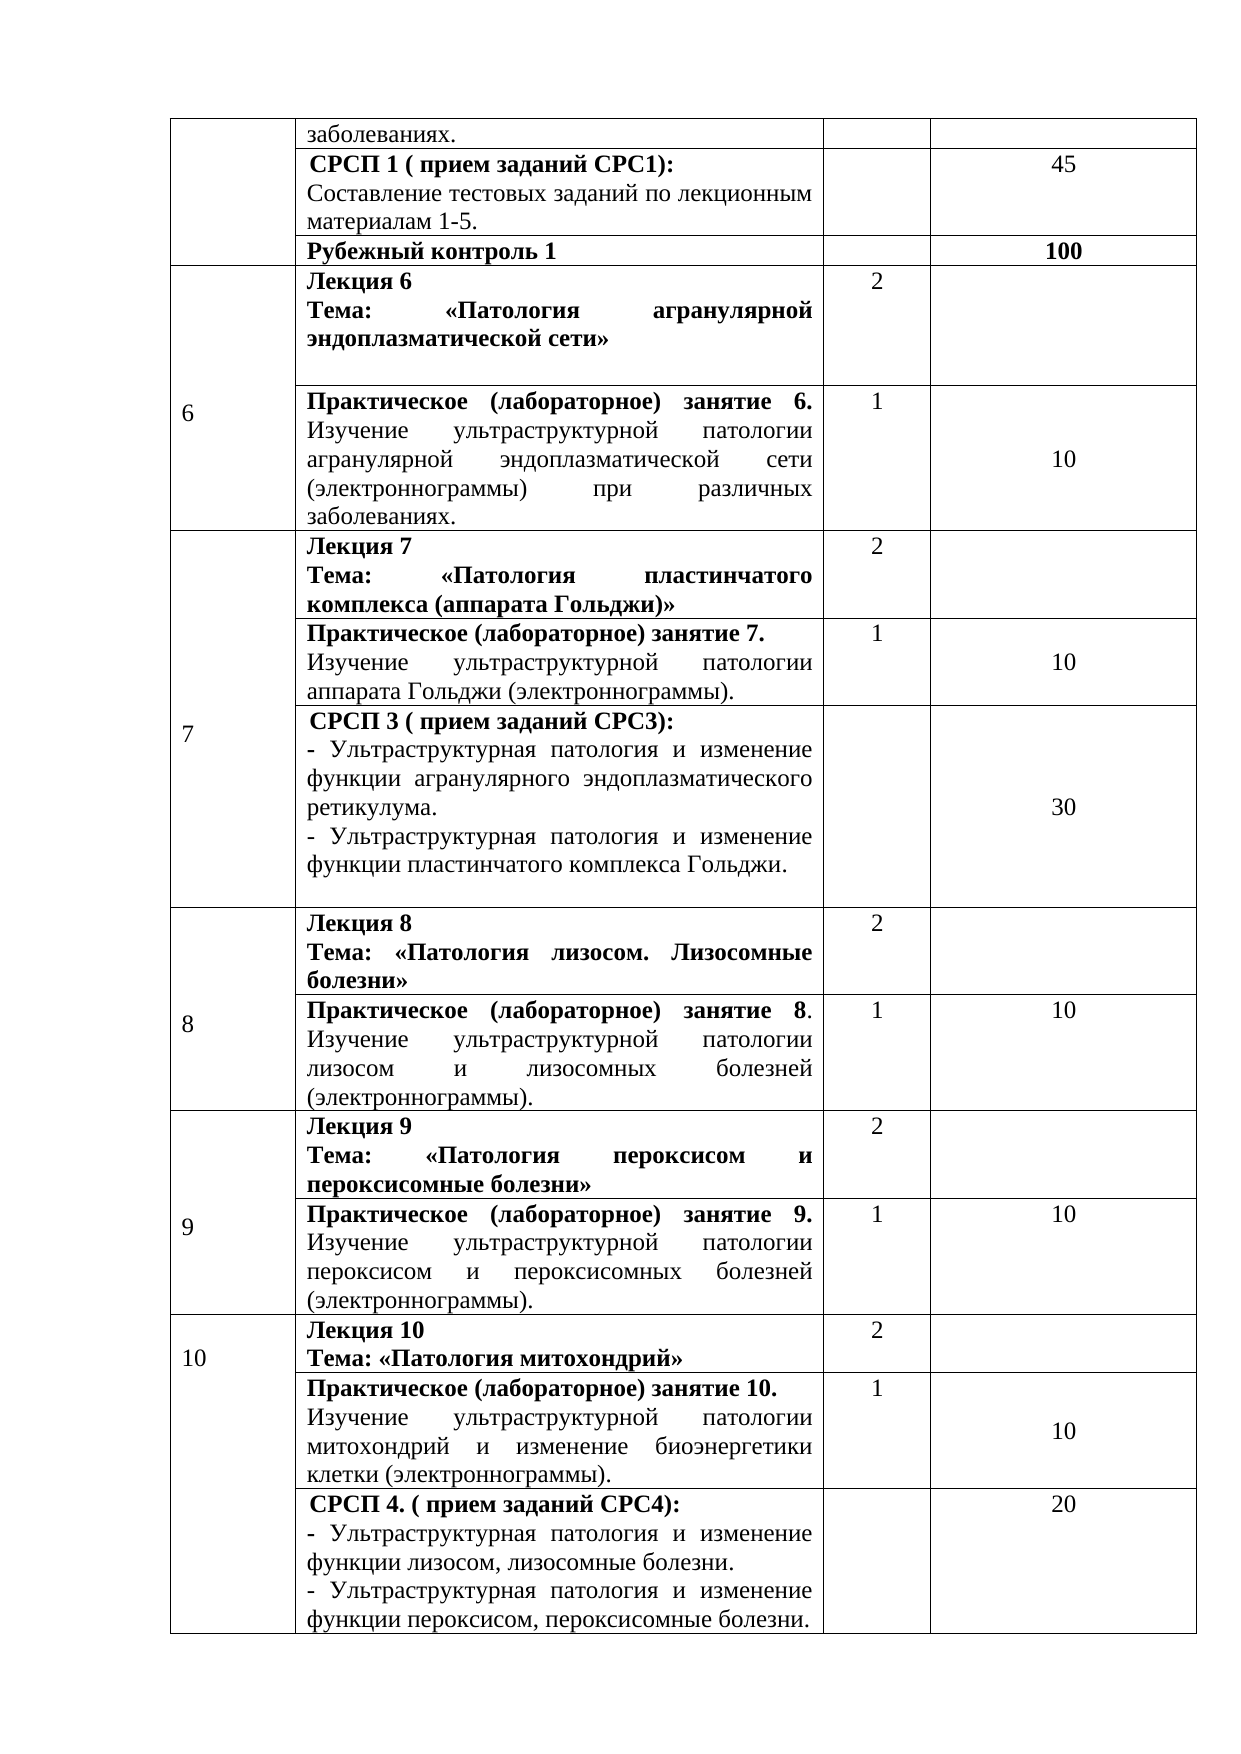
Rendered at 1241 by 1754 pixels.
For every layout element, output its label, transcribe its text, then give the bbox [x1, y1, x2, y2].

table_cell 15 [931, 119, 1196, 148]
table_cell 8 [171, 908, 295, 1110]
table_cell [296, 119, 823, 148]
table_cell Практическое (лабораторное) занятие 10. Изучение ультраструктурной патологии митохондрий и изменение биоэнергетики клетки (электроннограммы). [296, 1373, 823, 1488]
table_cell 1 [824, 1373, 930, 1488]
table_cell СРСП 1 ( прием заданий СРС1): Составление тестовых заданий по лекционным материалам 1-5. [296, 149, 823, 235]
table_cell [931, 1315, 1196, 1372]
table_cell 2 [824, 1111, 930, 1198]
table_cell Лекция 9 Тема: «Патология пероксисом и пероксисомные болезни» [296, 1111, 823, 1198]
table_cell [824, 706, 930, 907]
table_cell 20 [931, 1489, 1196, 1633]
table_cell 45 [931, 149, 1196, 235]
table_cell [931, 908, 1196, 994]
table_cell 100 [931, 236, 1196, 265]
table_cell Практическое (лабораторное) занятие 7. Изучение ультраструктурной патологии аппарата Гольджи (электроннограммы). [296, 619, 823, 705]
table_cell Лекция 7 Тема: «Патология пластинчатого комплекса (аппарата Гольджи)» [296, 531, 823, 617]
table_cell 10 [931, 386, 1196, 530]
table_cell [931, 266, 1196, 385]
table_cell 1 [824, 119, 930, 148]
table_cell 2 [824, 266, 930, 385]
table_cell 6 [171, 266, 295, 530]
table_cell 30 [931, 706, 1196, 907]
table_cell [931, 531, 1196, 617]
table_cell [824, 149, 930, 235]
table_cell 10 [931, 995, 1196, 1110]
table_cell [296, 1489, 823, 1633]
table_cell [824, 236, 930, 265]
table_cell 10 [931, 619, 1196, 705]
table_cell Лекция 10 Тема: «Патология митохондрий» [296, 1315, 823, 1372]
table_cell 10 [931, 1199, 1196, 1314]
table_cell Лекция 6 Тема: «Патология агранулярной эндоплазматической сети» [296, 266, 823, 385]
table_cell 1 [824, 995, 930, 1110]
table_cell [931, 1111, 1196, 1198]
table_cell 7 [171, 531, 295, 907]
table_cell Лекция 8 Тема: «Патология лизосом. Лизосомные болезни» [296, 908, 823, 994]
table_cell 1 [824, 619, 930, 705]
table_cell 2 [824, 908, 930, 994]
table_cell 2 [824, 531, 930, 617]
table_cell Практическое (лабораторное) занятие 6. Изучение ультраструктурной патологии агранулярной эндоплазматической сети (электроннограммы) при различных заболеваниях. [296, 386, 823, 530]
table_cell Рубежный контроль 1 [296, 236, 823, 265]
table_cell 1 [824, 386, 930, 530]
table_cell Практическое (лабораторное) занятие 8. Изучение ультраструктурной патологии лизосом и лизосомных болезней (электроннограммы). [296, 995, 823, 1110]
table_cell 1 [824, 1199, 930, 1314]
table_cell Практическое (лабораторное) занятие 9. Изучение ультраструктурной патологии пероксисом и пероксисомных болезней (электроннограммы). [296, 1199, 823, 1314]
table_cell 9 [171, 1111, 295, 1314]
table_cell 10 [931, 1373, 1196, 1488]
table_cell 2 [824, 1315, 930, 1372]
table_cell 10 [171, 1315, 295, 1633]
table_cell [824, 1489, 930, 1633]
table_cell СРСП 3 ( прием заданий СРС3): - Ультраструктурная патология и изменение функции агранулярного эндоплазматического ретикулума. - Ультраструктурная патология и изменение функции пластинчатого комплекса Гольджи. [296, 706, 823, 907]
